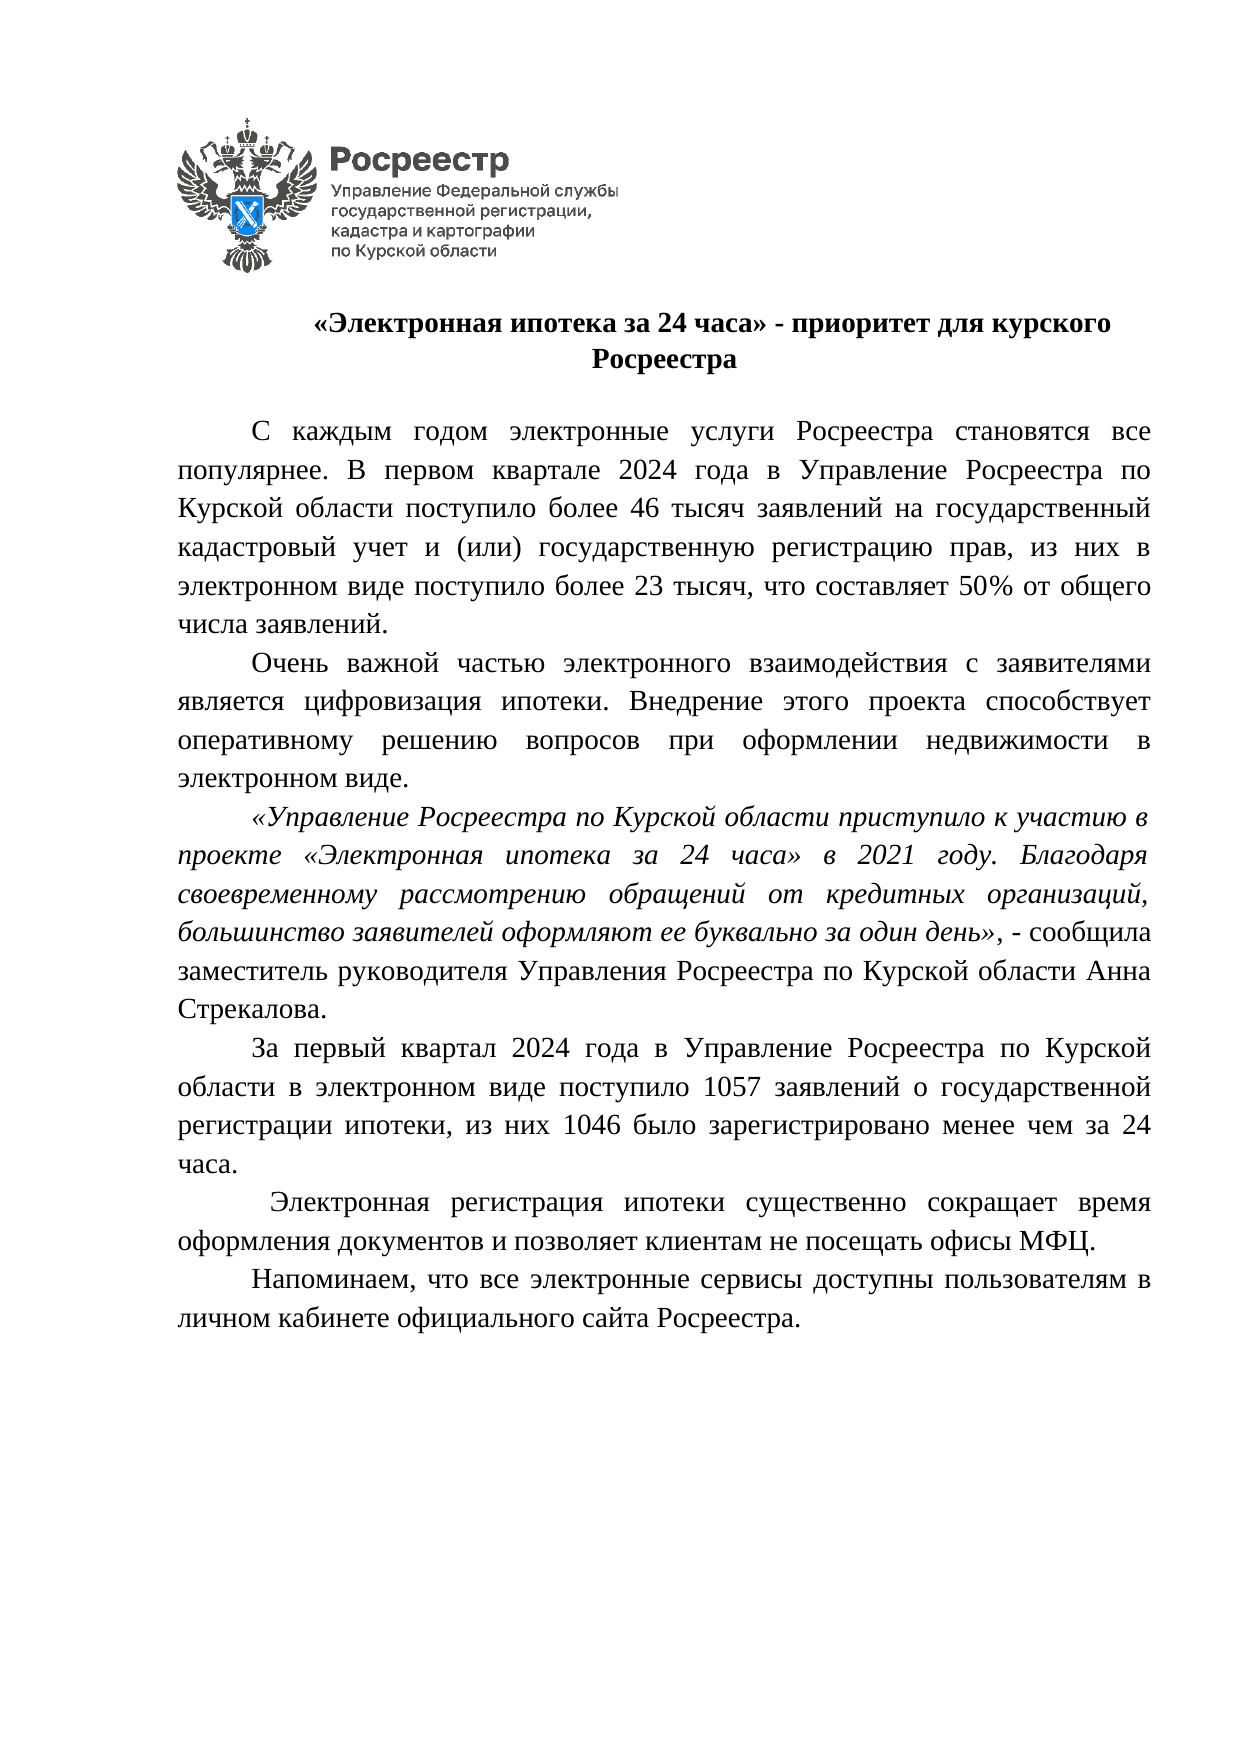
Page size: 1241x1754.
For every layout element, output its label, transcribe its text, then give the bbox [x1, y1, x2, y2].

text «Управление Росреестра по Курской области приступило к участию в проекте «Электронная ипотека за 24 часа» в 2021 году. Благодаря своевременному рассмотрению обращений от кредитных организаций, большинство заявителей оформляют ее буквально за один день», - сообщила заместитель руководителя Управления Росреестра по Курской области Анна Стрекалова. [177, 799, 1152, 1025]
picture [177, 118, 618, 273]
text С каждым годом электронные услуги Росреестра становятся все популярнее. В первом квартале 2024 года в Управление Росреестра по Курской области поступило более 46 тысяч заявлений на государственный кадастровый учет и (или) государственную регистрацию прав, из них в электронном виде поступило более 23 тысяч, что составляет 50% от общего числа заявлений. [177, 413, 1152, 640]
text Очень важной частью электронного взаимодействия с заявителями является цифровизация ипотеки. Внедрение этого проекта способствует оперативному решению вопросов при оформлении недвижимости в электронном виде. [177, 645, 1152, 794]
text Напоминаем, что все электронные сервисы доступны пользователям в личном кабинете официального сайта Росреестра. [177, 1261, 1152, 1333]
text Электронная регистрация ипотеки существенно сокращает время оформления документов и позволяет клиентам не посещать офисы МФЦ. [177, 1184, 1152, 1256]
text За первый квартал 2024 года в Управление Росреестра по Курской области в электронном виде поступило 1057 заявлений о государственной регистрации ипотеки, из них 1046 было зарегистрировано менее чем за 24 часа. [177, 1030, 1152, 1179]
text «Электронная ипотека за 24 часа» - приоритет для курского Росреестра [177, 305, 1152, 375]
